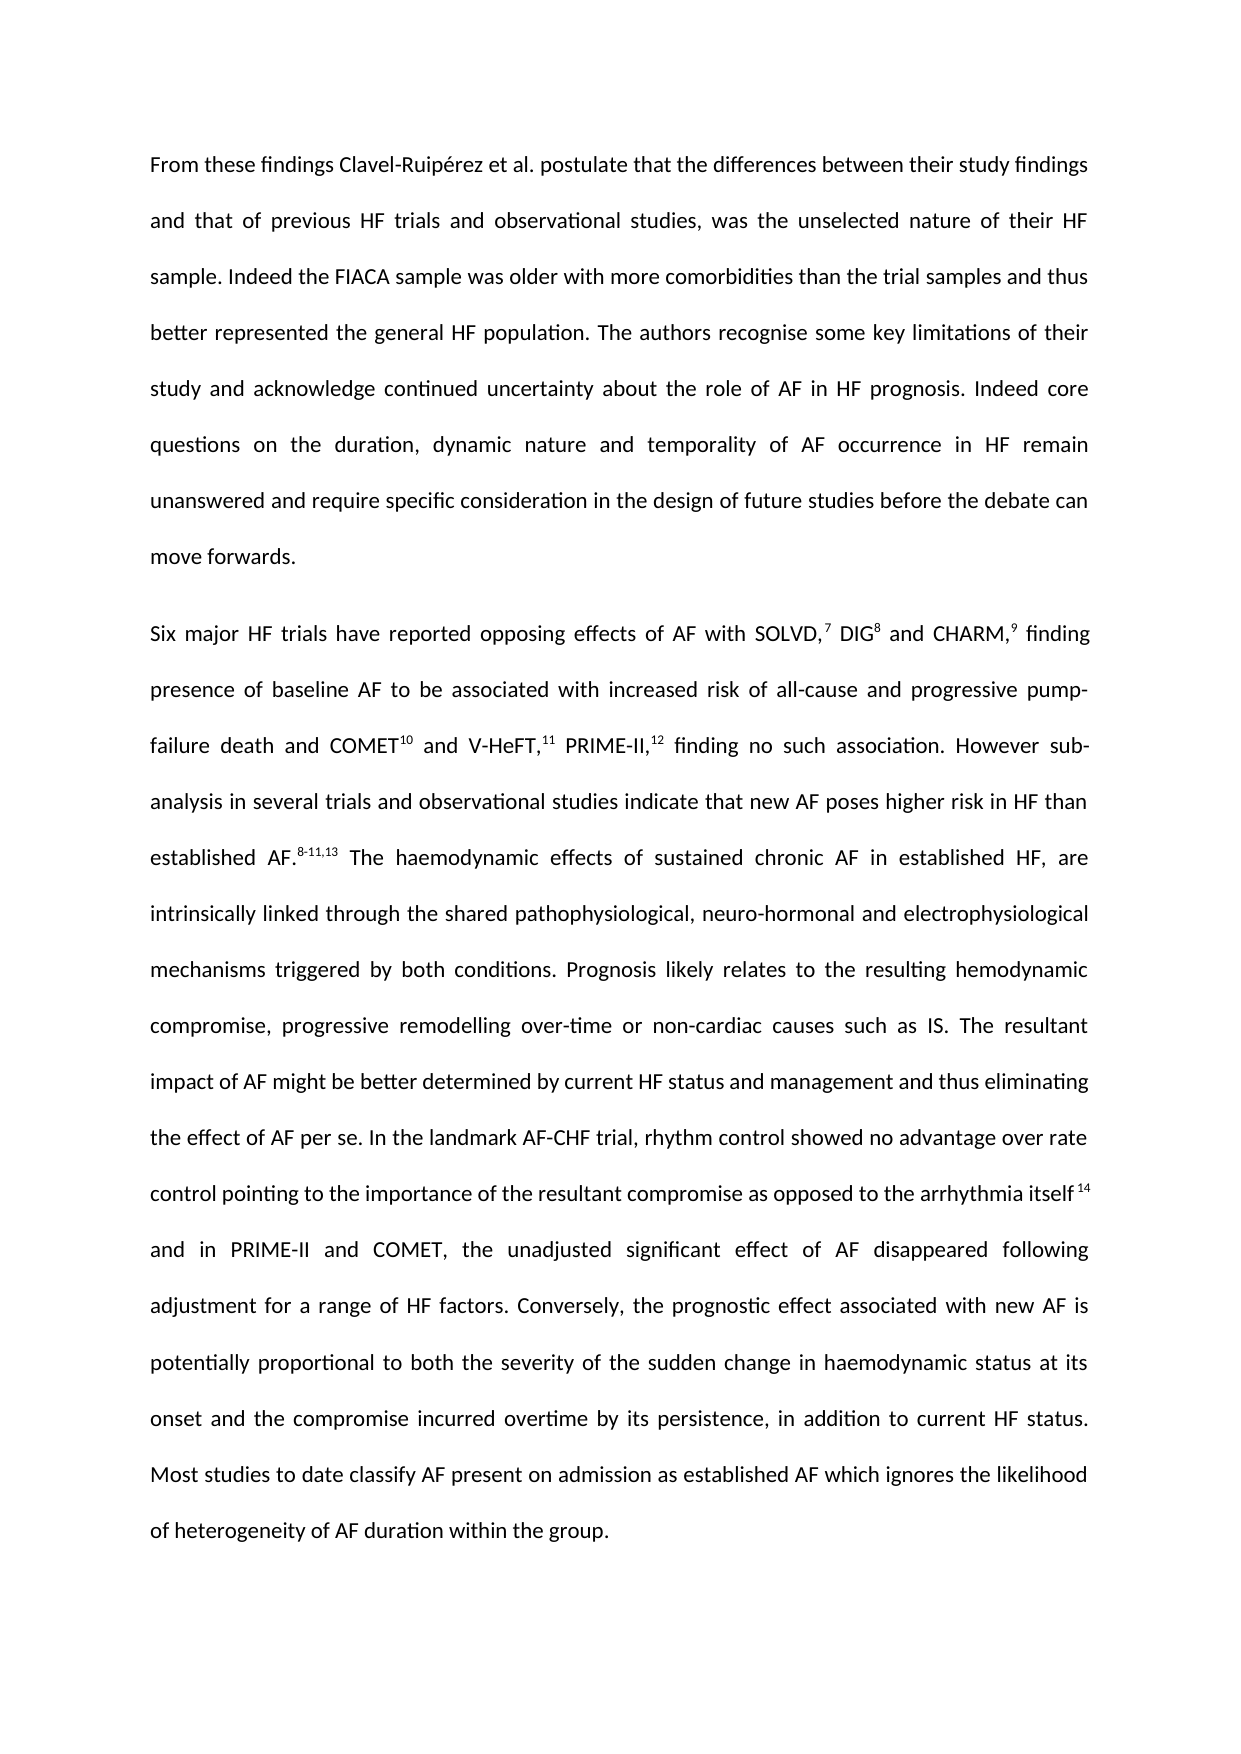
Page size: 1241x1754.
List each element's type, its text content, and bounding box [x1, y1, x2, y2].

text Six major HF trials have reported opposing effects of AF with SOLVD,7 DIG8 and CHARM,9 finding presence of baseline AF to be associated with increased risk of all-cause and progressive pump-failure death and COMET10 and V-HeFT,11 PRIME-II,12 finding no such association. However sub-analysis in several trials and observational studies indicate that new AF poses higher risk in HF than established AF.8-11,13 The haemodynamic effects of sustained chronic AF in established HF, are intrinsically linked through the shared pathophysiological, neuro-hormonal and electrophysiological mechanisms triggered by both conditions. Prognosis likely relates to the resulting hemodynamic compromise, progressive remodelling over-time or non-cardiac causes such as IS. The resultant impact of AF might be better determined by current HF status and management and thus eliminating the effect of AF per se. In the landmark AF-CHF trial, rhythm control showed no advantage over rate control pointing to the importance of the resultant compromise as opposed to the arrhythmia itself14 and in PRIME-II and COMET, the unadjusted significant effect of AF disappeared following adjustment for a range of HF factors. Conversely, the prognostic effect associated with new AF is potentially proportional to both the severity of the sudden change in haemodynamic status at its onset and the compromise incurred overtime by its persistence, in addition to current HF status. Most studies to date classify AF present on admission as established AF which ignores the likelihood of heterogeneity of AF duration within the group. [150, 619, 1090, 1544]
text From these findings Clavel-Ruipérez et al. postulate that the differences between their study findings and that of previous HF trials and observational studies, was the unselected nature of their HF sample. Indeed the FIACA sample was older with more comorbidities than the trial samples and thus better represented the general HF population. The authors recognise some key limitations of their study and acknowledge continued uncertainty about the role of AF in HF prognosis. Indeed core questions on the duration, dynamic nature and temporality of AF occurrence in HF remain unanswered and require specific consideration in the design of future studies before the debate can move forwards. [150, 150, 1090, 570]
